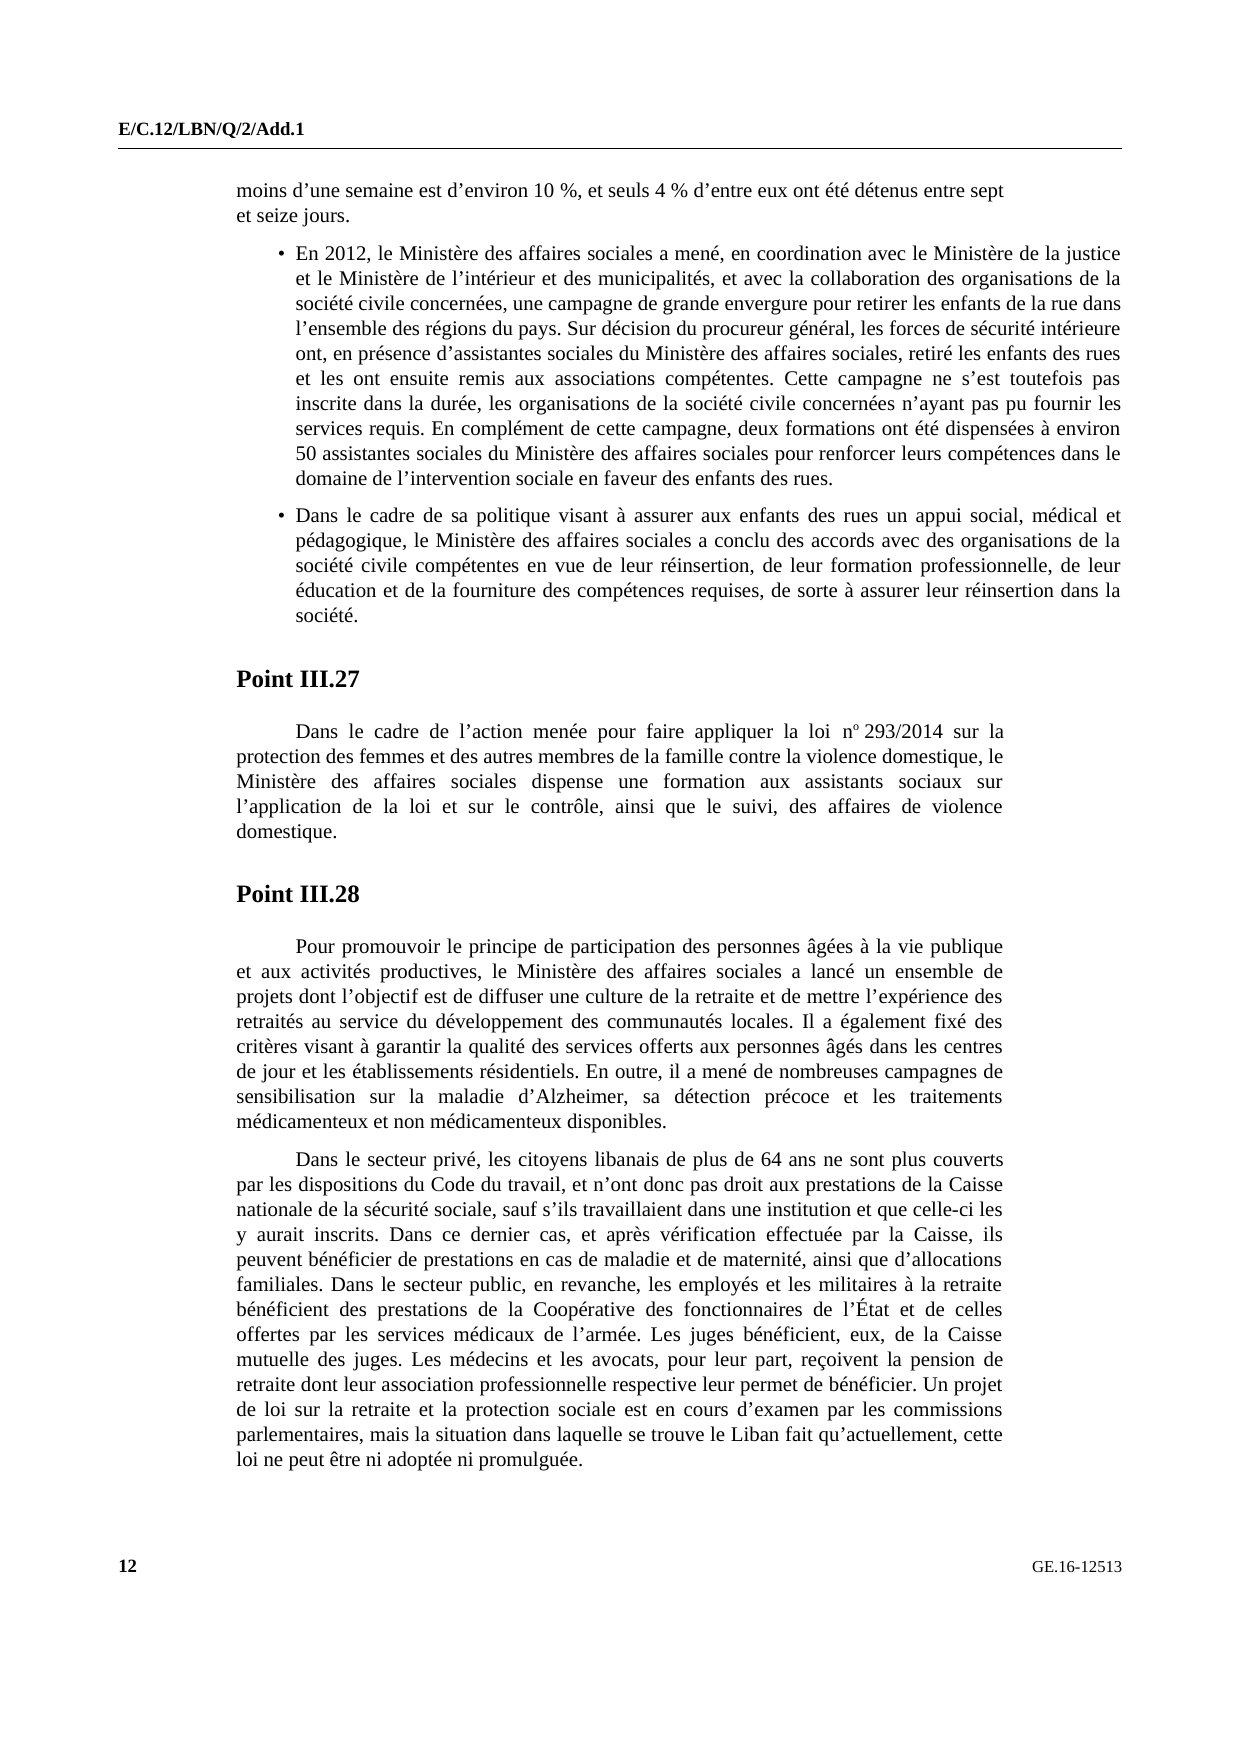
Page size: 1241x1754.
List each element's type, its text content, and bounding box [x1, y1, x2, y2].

text Point III.28 [118, 880, 1004, 908]
text Dans le cadre de sa politique visant à assurer aux enfants des rues un appui social, médical et pédagogique, le Ministère des affaires sociales a conclu des accords avec des organisations de la société civile compétentes en vue de leur réinsertion, de leur formation professionnelle, de leur éducation et de la fourniture des compétences requises, de sorte à assurer leur réinsertion dans la société. [278, 502, 1122, 627]
text Point III.27 [118, 665, 1004, 693]
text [236, 177, 1004, 227]
text Pour promouvoir le principe de participation des personnes âgées à la vie publique et aux activités productives, le Ministère des affaires sociales a lancé un ensemble de projets dont l’objectif est de diffuser une culture de la retraite et de mettre l’expérience des retraités au service du développement des communautés locales. Il a également fixé des critères visant à garantir la qualité des services offerts aux personnes âgés dans les centres de jour et les établissements résidentiels. En outre, il a mené de nombreuses campagnes de sensibilisation sur la maladie d’Alzheimer, sa détection précoce et les traitements médicamenteux et non médicamenteux disponibles. [236, 933, 1004, 1133]
text En 2012, le Ministère des affaires sociales a mené, en coordination avec le Ministère de la justice et le Ministère de l’intérieur et des municipalités, et avec la collaboration des organisations de la société civile concernées, une campagne de grande envergure pour retirer les enfants de la rue dans l’ensemble des régions du pays. Sur décision du procureur général, les forces de sécurité intérieure ont, en présence d’assistantes sociales du Ministère des affaires sociales, retiré les enfants des rues et les ont ensuite remis aux associations compétentes. Cette campagne ne s’est toutefois pas inscrite dans la durée, les organisations de la société civile concernées n’ayant pas pu fournir les services requis. En complément de cette campagne, deux formations ont été dispensées à environ 50 assistantes sociales du Ministère des affaires sociales pour renforcer leurs compétences dans le domaine de l’intervention sociale en faveur des enfants des rues. [278, 240, 1122, 490]
text Dans le secteur privé, les citoyens libanais de plus de 64 ans ne sont plus couverts par les dispositions du Code du travail, et n’ont donc pas droit aux prestations de la Caisse nationale de la sécurité sociale, sauf s’ils travaillaient dans une institution et que celle-ci les y aurait inscrits. Dans ce dernier cas, et après vérification effectuée par la Caisse, ils peuvent bénéficier de prestations en cas de maladie et de maternité, ainsi que d’allocations familiales. Dans le secteur public, en revanche, les employés et les militaires à la retraite bénéficient des prestations de la Coopérative des fonctionnaires de l’État et de celles offertes par les services médicaux de l’armée. Les juges bénéficient, eux, de la Caisse mutuelle des juges. Les médecins et les avocats, pour leur part, reçoivent la pension de retraite dont leur association professionnelle respective leur permet de bénéficier. Un projet de loi sur la retraite et la protection sociale est en cours d’examen par les commissions parlementaires, mais la situation dans laquelle se trouve le Liban fait qu’actuellement, cette loi ne peut être ni adoptée ni promulguée. [236, 1146, 1004, 1471]
text Dans le cadre de l’action menée pour faire appliquer la loi no 293/2014 sur la protection des femmes et des autres membres de la famille contre la violence domestique, le Ministère des affaires sociales dispense une formation aux assistants sociaux sur l’application de la loi et sur le contrôle, ainsi que le suivi, des affaires de violence domestique. [236, 718, 1004, 843]
